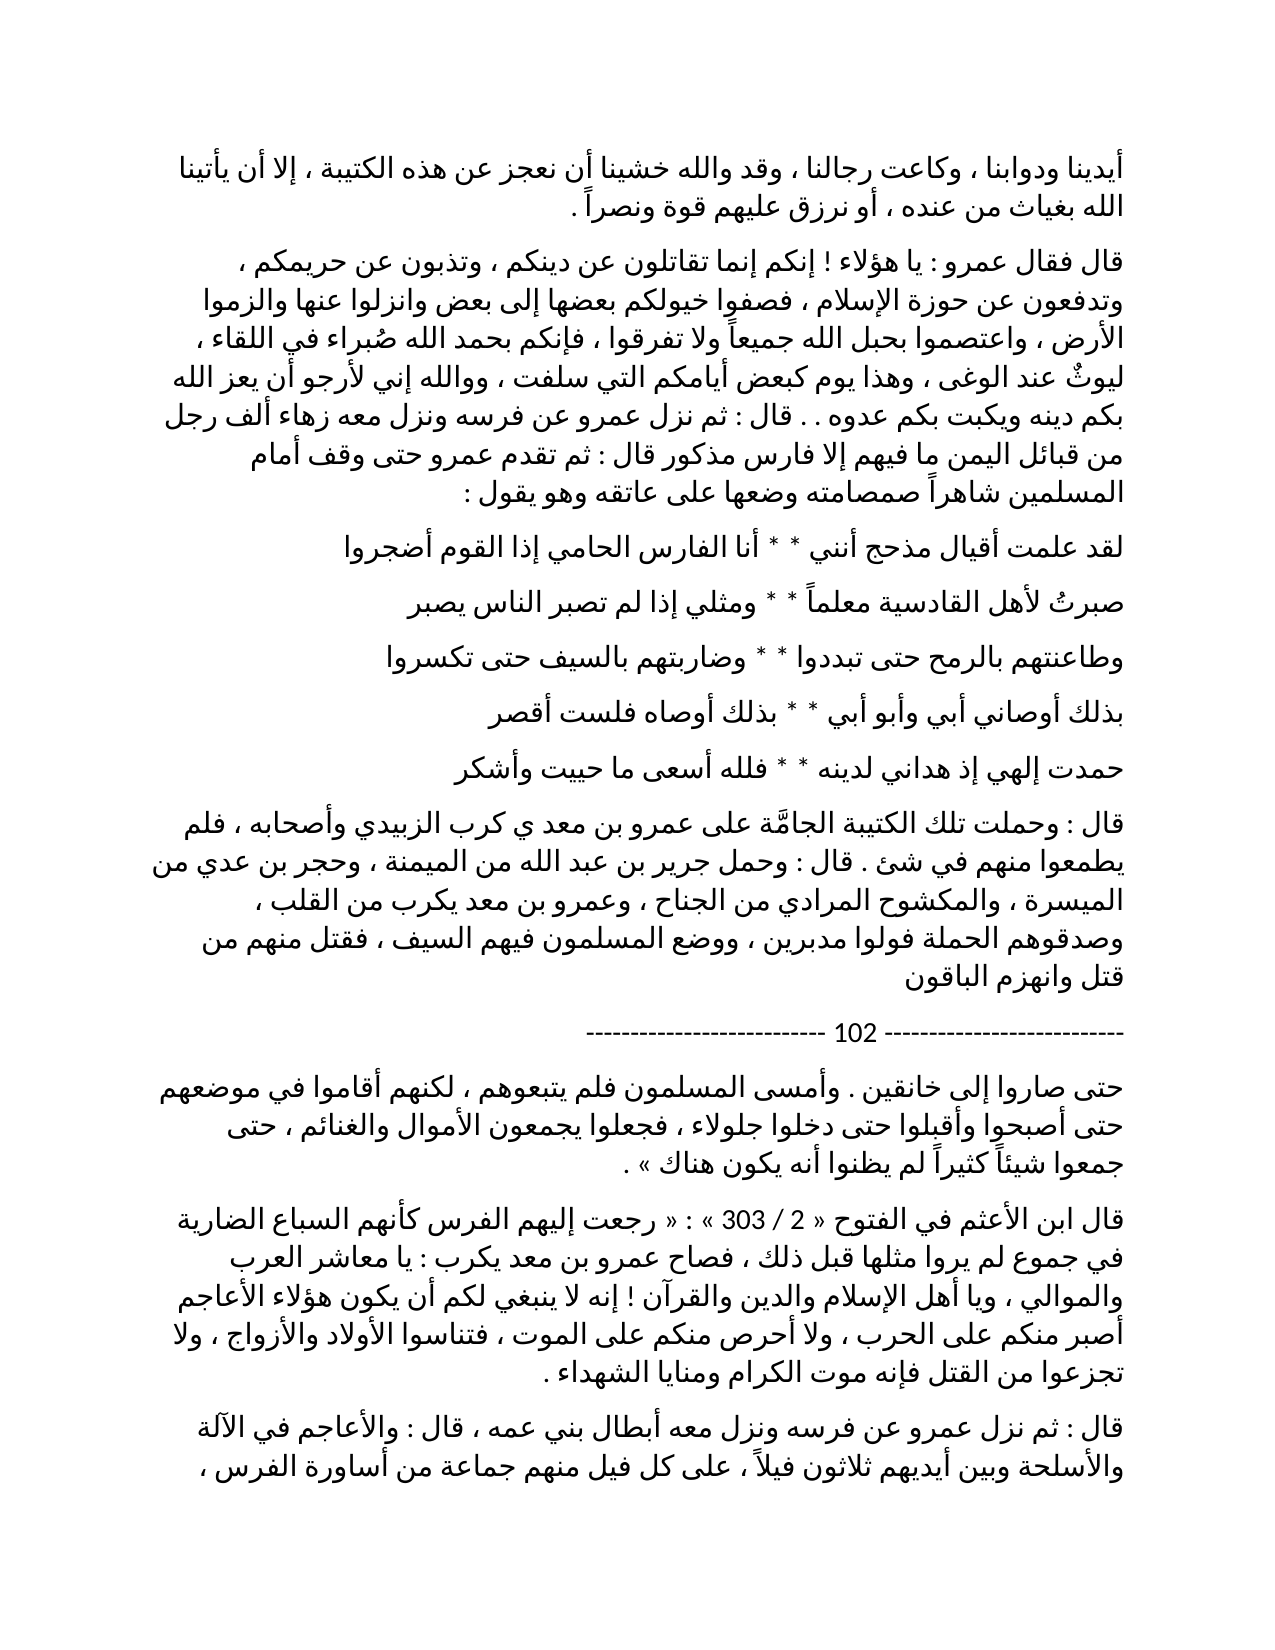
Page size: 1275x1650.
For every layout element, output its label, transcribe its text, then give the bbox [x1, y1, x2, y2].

text --------------------------- 102 --------------------------- [150, 1014, 1125, 1049]
text حتى صاروا إلى خانقين . وأمسى المسلمون فلم يتبعوهم ، لكنهم أقاموا في موضعهم حتى أصبحوا وأقبلوا حتى دخلوا جلولاء ، فجعلوا يجمعون الأموال والغنائم ، حتى جمعوا شيئاً كثيراً لم يظنوا أنه يكون هناك » . [150, 1069, 1125, 1181]
text بذلك أوصاني أبي وأبو أبي * * بذلك أوصاه فلست أقصر [150, 694, 1125, 730]
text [150, 150, 1125, 224]
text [150, 1409, 1125, 1484]
text قال : وحملت تلك الكتيبة الجامَّة على عمرو بن معد ي كرب الزبيدي وأصحابه ، فلم يطمعوا منهم في شئ . قال : وحمل جرير بن عبد الله من الميمنة ، وحجر بن عدي من الميسرة ، والمكشوح المرادي من الجناح ، وعمرو بن معد يكرب من القلب ، وصدقوهم الحملة فولوا مدبرين ، ووضع المسلمون فيهم السيف ، فقتل منهم من قتل وانهزم الباقون [150, 805, 1125, 994]
text صبرتُ لأهل القادسية معلماً * * ومثلي إذا لم تصبر الناس يصبر [150, 584, 1125, 620]
text وطاعنتهم بالرمح حتى تبددوا * * وضاربتهم بالسيف حتى تكسروا [150, 639, 1125, 675]
text قال ابن الأعثم في الفتوح « 2 / 303 » : « رجعت إليهم الفرس كأنهم السباع الضارية في جموع لم يروا مثلها قبل ذلك ، فصاح عمرو بن معد يكرب : يا معاشر العرب والموالي ، ويا أهل الإسلام والدين والقرآن ! إنه لا ينبغي لكم أن يكون هؤلاء الأعاجم أصبر منكم على الحرب ، ولا أحرص منكم على الموت ، فتناسوا الأولاد والأزواج ، ولا تجزعوا من القتل فإنه موت الكرام ومنايا الشهداء . [150, 1201, 1125, 1390]
text لقد علمت أقيال مذحج أنني * * أنا الفارس الحامي إذا القوم أضجروا [150, 529, 1125, 565]
text حمدت إلهي إذ هداني لدينه * * فلله أسعى ما حييت وأشكر [150, 750, 1125, 785]
text قال فقال عمرو : يا هؤلاء ! إنكم إنما تقاتلون عن دينكم ، وتذبون عن حريمكم ، وتدفعون عن حوزة الإسلام ، فصفوا خيولكم بعضها إلى بعض وانزلوا عنها والزموا الأرض ، واعتصموا بحبل الله جميعاً ولا تفرقوا ، فإنكم بحمد الله صُبراء في اللقاء ، ليوثٌ عند الوغى ، وهذا يوم كبعض أيامكم التي سلفت ، ووالله إني لأرجو أن يعز الله بكم دينه ويكبت بكم عدوه . . قال : ثم نزل عمرو عن فرسه ونزل معه زهاء ألف رجل من قبائل اليمن ما فيهم إلا فارس مذكور قال : ثم تقدم عمرو حتى وقف أمام المسلمين شاهراً صمصامته وضعها على عاتقه وهو يقول : [150, 243, 1125, 510]
